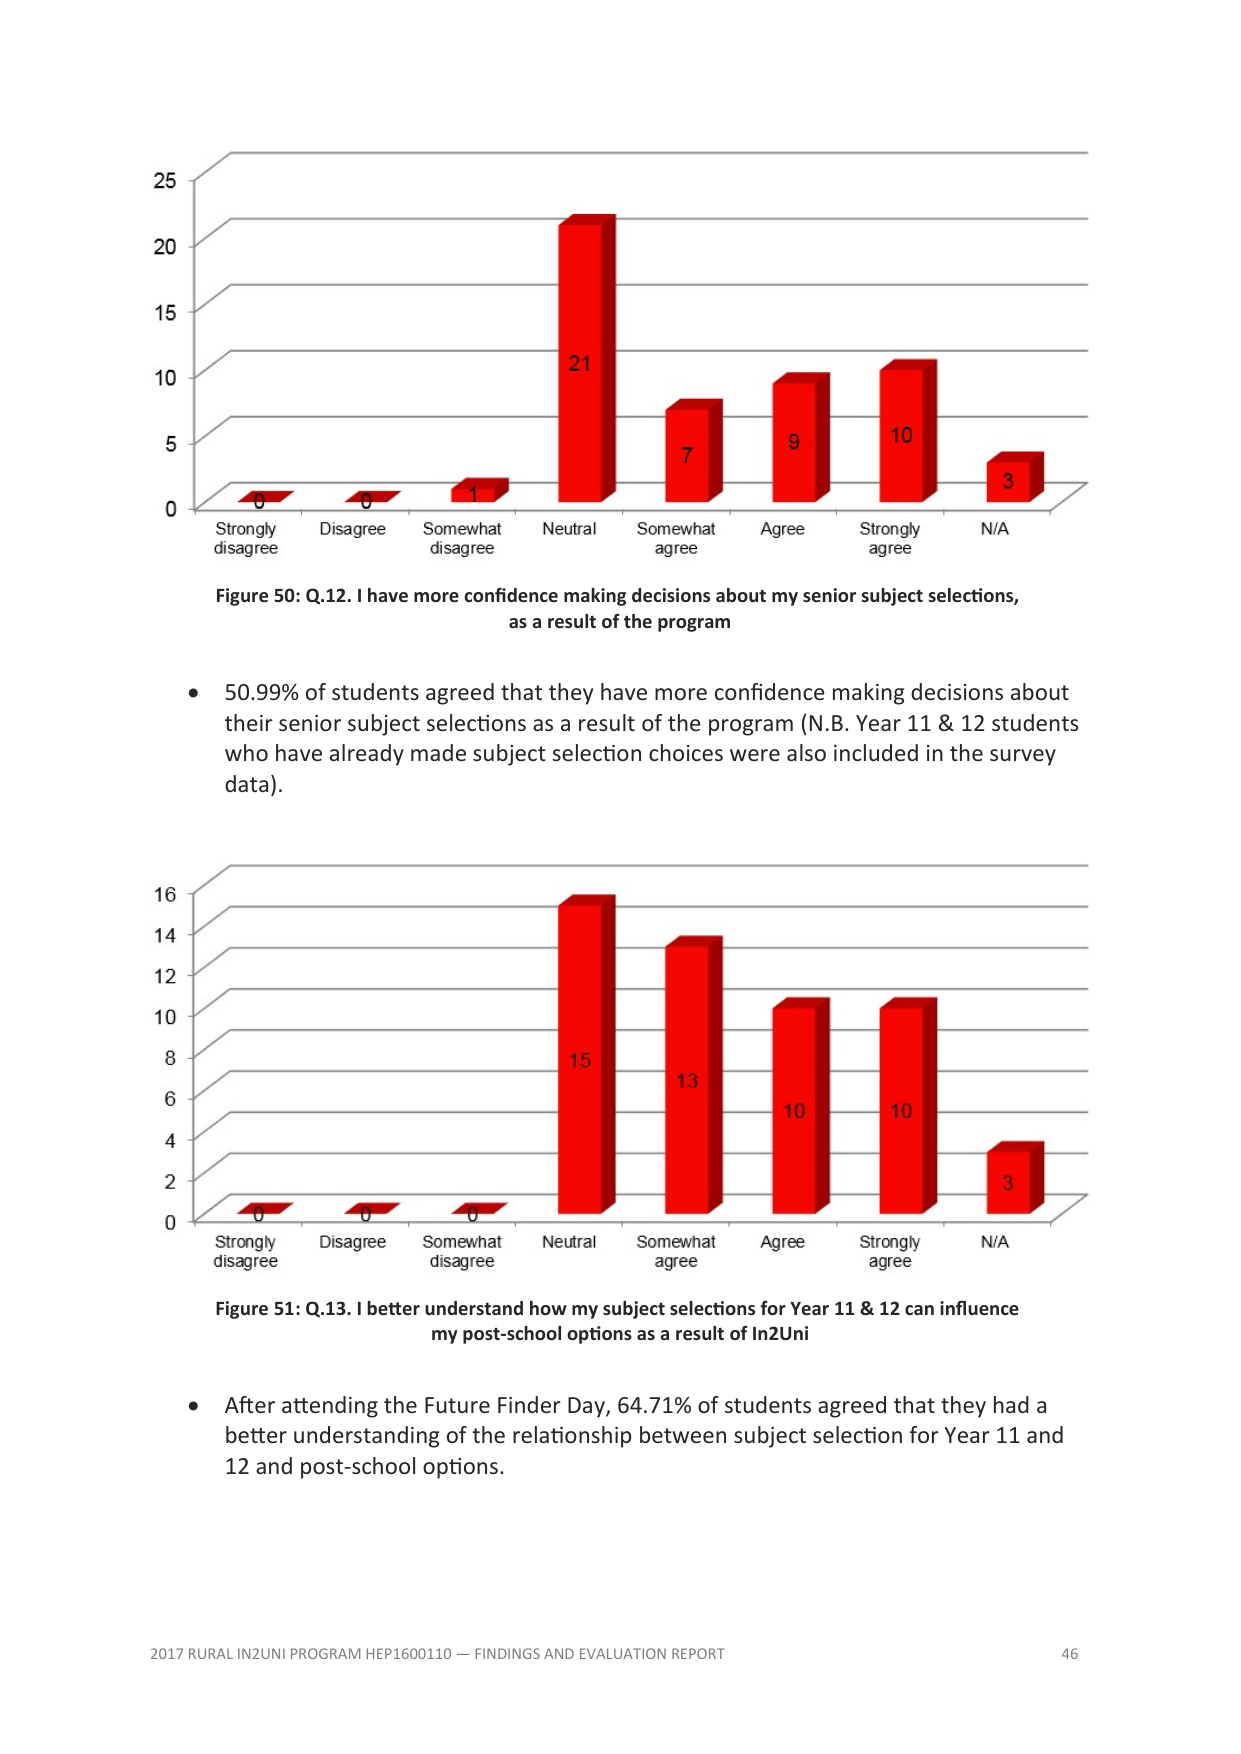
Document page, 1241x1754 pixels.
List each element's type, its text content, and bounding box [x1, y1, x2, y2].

text 50.99% of students agreed that they have more confidence making decisions about their senior subject selections as a result of the program (N.B. Year 11 & 12 students who have already made subject selection choices were also included in the survey data). [187, 675, 1090, 798]
picture [150, 150, 1091, 566]
picture [150, 862, 1091, 1279]
text After attending the Future Finder Day, 64.71% of students agreed that they had a better understanding of the relationship between subject selection for Year 11 and 12 and post-school options. [187, 1388, 1090, 1480]
